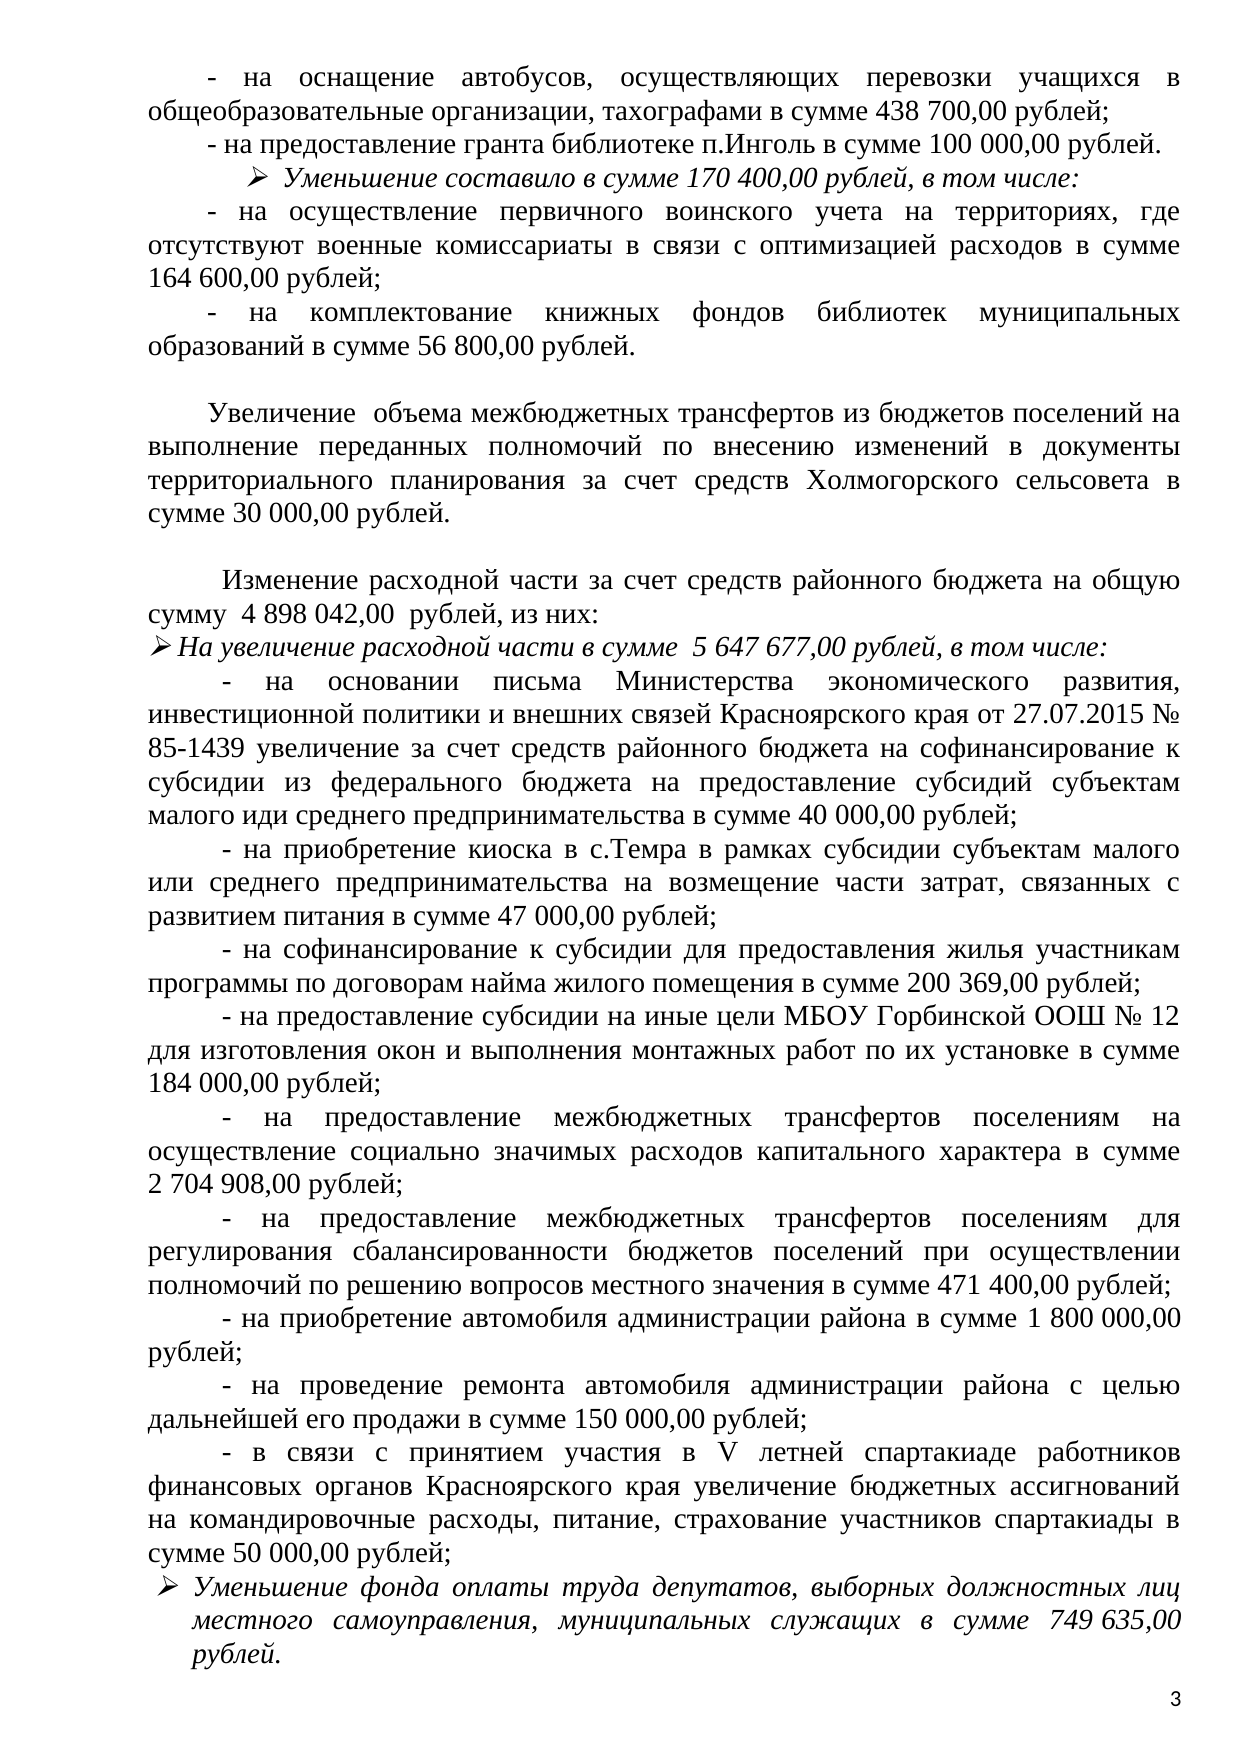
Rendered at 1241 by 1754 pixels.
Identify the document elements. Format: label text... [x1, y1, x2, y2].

text - на предоставление гранта библиотеке п.Инголь в сумме 100 000,00 рублей. [148, 126, 1181, 160]
text - на осуществление первичного воинского учета на территориях, где отсутствуют военные комиссариаты в связи с оптимизацией расходов в сумме 164 600,00 рублей; [148, 193, 1181, 294]
list Уменьшение составило в сумме 170 400,00 рублей, в том числе: [244, 160, 1181, 193]
text - в связи с принятием участия в V летней спартакиаде работников финансовых органов Красноярского края увеличение бюджетных ассигнований на командировочные расходы, питание, страхование участников спартакиады в сумме 50 000,00 рублей; [148, 1434, 1181, 1569]
text - на проведение ремонта автомобиля администрации района с целью дальнейшей его продажи в сумме 150 000,00 рублей; [148, 1367, 1181, 1434]
text - на оснащение автобусов, осуществляющих перевозки учащихся в общеобразовательные организации, тахографами в сумме 438 700,00 рублей; [148, 59, 1181, 126]
list Уменьшение фонда оплаты труда депутатов, выборных должностных лиц местного самоуправления, муниципальных служащих в сумме 749 635,00 рублей. [154, 1569, 1181, 1669]
list На увеличение расходной части в сумме 5 647 677,00 рублей, в том числе: [148, 629, 1181, 663]
text - на предоставление межбюджетных трансфертов поселениям для регулирования сбалансированности бюджетов поселений при осуществлении полномочий по решению вопросов местного значения в сумме 471 400,00 рублей; [148, 1200, 1181, 1300]
text - на предоставление субсидии на иные цели МБОУ Горбинской ООШ № 12 для изготовления окон и выполнения монтажных работ по их установке в сумме 184 000,00 рублей; [148, 998, 1181, 1099]
text - на комплектование книжных фондов библиотек муниципальных образований в сумме 56 800,00 рублей. [148, 294, 1181, 361]
text Увеличение объема межбюджетных трансфертов из бюджетов поселений на выполнение переданных полномочий по внесению изменений в документы территориального планирования за счет средств Холмогорского сельсовета в сумме 30 000,00 рублей. [148, 395, 1181, 529]
text - на приобретение автомобиля администрации района в сумме 1 800 000,00 рублей; [148, 1300, 1181, 1367]
text - на предоставление межбюджетных трансфертов поселениям на осуществление социально значимых расходов капитального характера в сумме 2 704 908,00 рублей; [148, 1099, 1181, 1200]
text - на приобретение киоска в с.Темра в рамках субсидии субъектам малого или среднего предпринимательства на возмещение части затрат, связанных с развитием питания в сумме 47 000,00 рублей; [148, 831, 1181, 931]
text - на софинансирование к субсидии для предоставления жилья участникам программы по договорам найма жилого помещения в сумме 200 369,00 рублей; [148, 931, 1181, 998]
text Изменение расходной части за счет средств районного бюджета на общую сумму 4 898 042,00 рублей, из них: [148, 562, 1181, 629]
text - на основании письма Министерства экономического развития, инвестиционной политики и внешних связей Красноярского края от 27.07.2015 № 85-1439 увеличение за счет средств районного бюджета на софинансирование к субсидии из федерального бюджета на предоставление субсидий субъектам малого иди среднего предпринимательства в сумме 40 000,00 рублей; [148, 663, 1181, 831]
